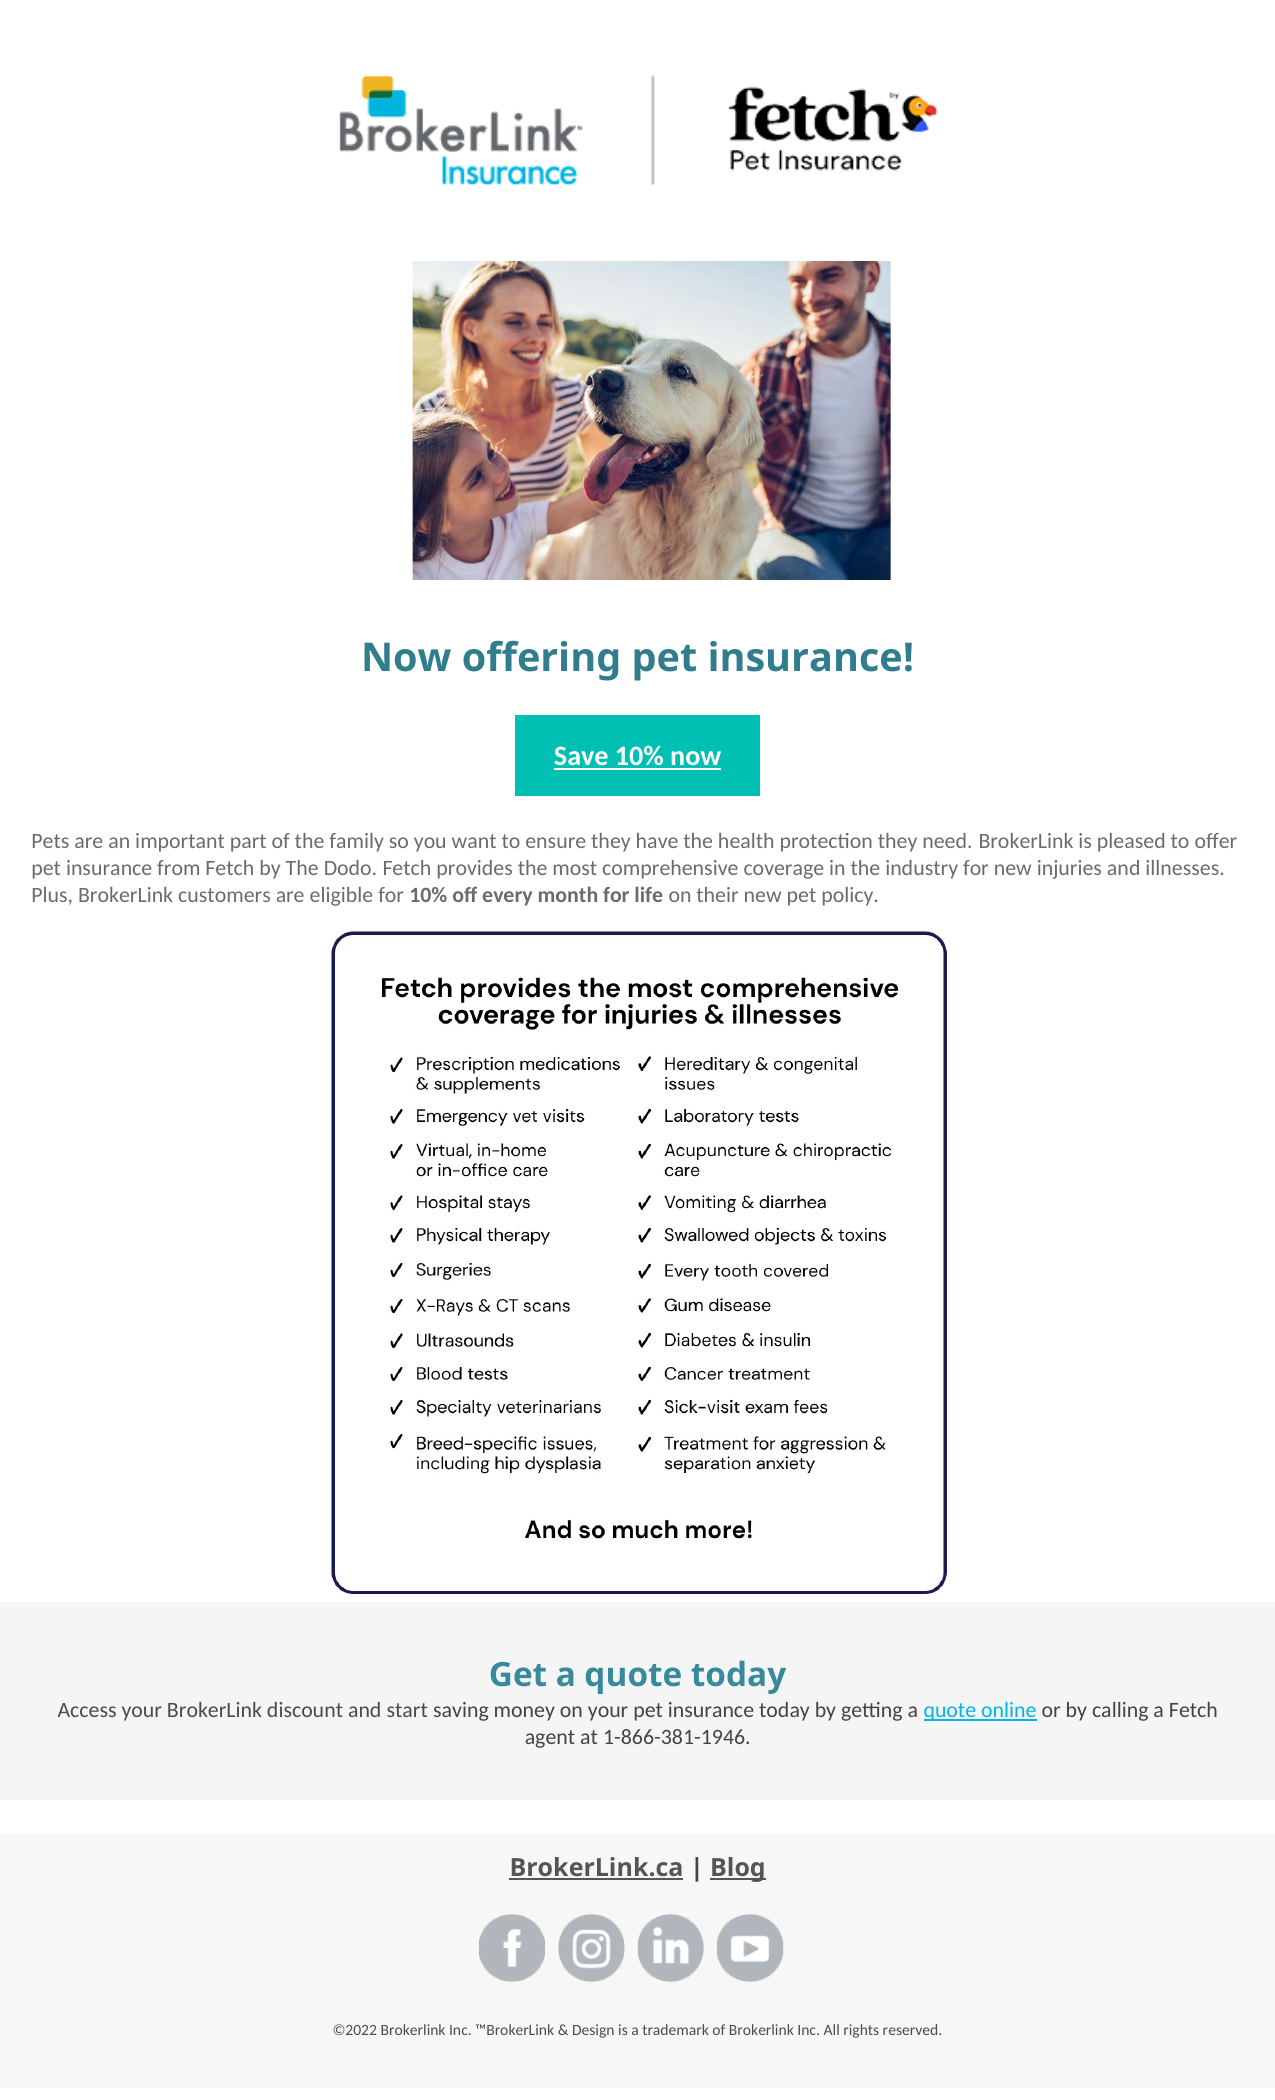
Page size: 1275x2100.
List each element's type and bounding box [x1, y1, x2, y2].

picture [412, 261, 891, 580]
picture [637, 1914, 704, 1982]
picture [558, 1914, 625, 1982]
picture [178, 15, 1097, 246]
picture [478, 1914, 546, 1982]
picture [716, 1914, 784, 1982]
picture [323, 923, 952, 1602]
